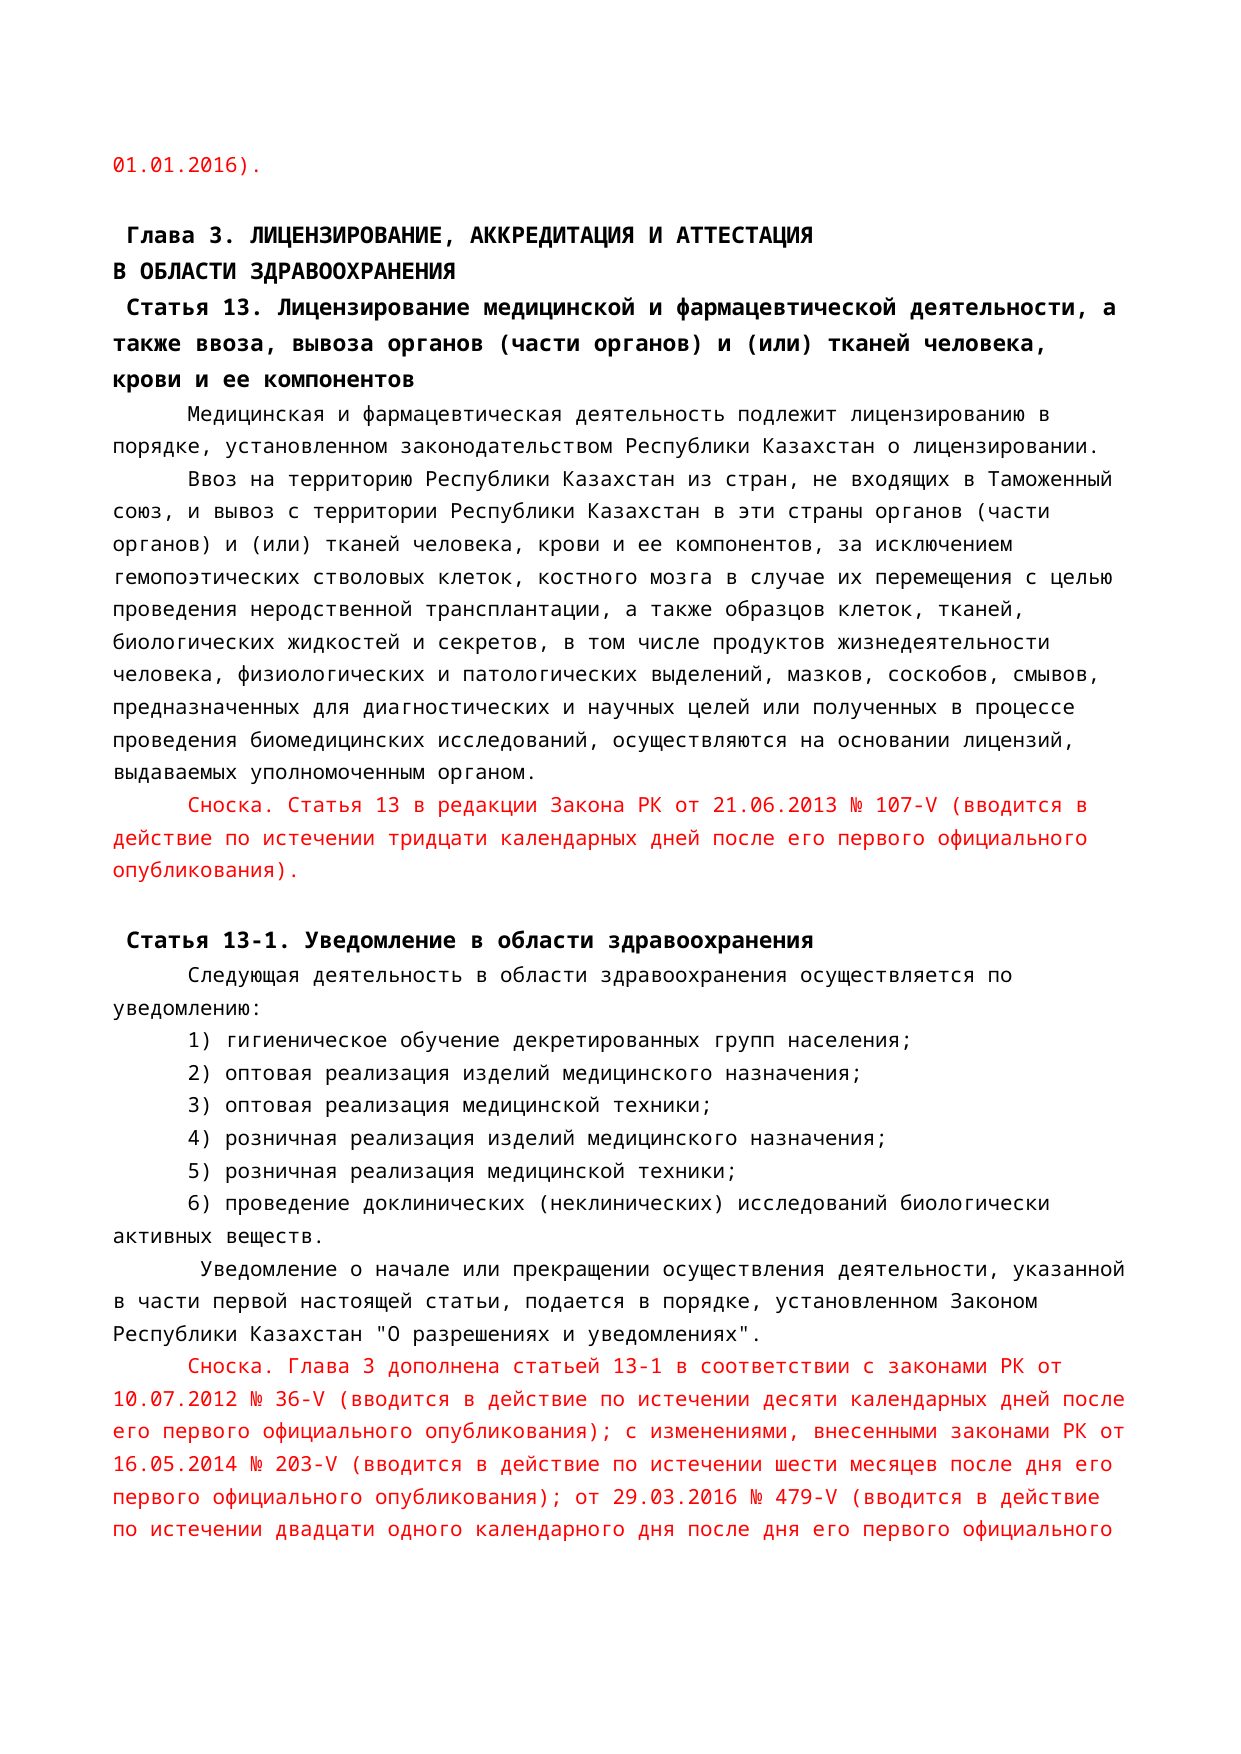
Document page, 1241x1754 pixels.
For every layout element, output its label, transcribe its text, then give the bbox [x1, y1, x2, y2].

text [112, 1351, 1128, 1543]
text Медицинская и фармацевтическая деятельность подлежит лицензированию в порядке, установленном законодательством Республики Казахстан о лицензировании. [112, 399, 1128, 460]
text Ввоз на территорию Республики Казахстан из стран, не входящих в Таможенный союз, и вывоз с территории Республики Казахстан в эти страны органов (части органов) и (или) тканей человека, крови и ее компонентов, за исключением гемопоэтических стволовых клеток, костного мозга в случае их перемещения с целью проведения неродственной трансплантации, а также образцов клеток, тканей, биологических жидкостей и секретов, в том числе продуктов жизнедеятельности человека, физиологических и патологических выделений, мазков, соскобов, смывов, предназначенных для диагностических и научных целей или полученных в процессе проведения биомедицинских исследований, осуществляются на основании лицензий, выдаваемых уполномоченным органом. [112, 464, 1128, 786]
text Глава 3. ЛИЦЕНЗИРОВАНИЕ, АККРЕДИТАЦИЯ И АТТЕСТАЦИЯ В ОБЛАСТИ ЗДРАВООХРАНЕНИЯ [112, 219, 1128, 286]
text Статья 13. Лицензирование медицинской и фармацевтической деятельности, а также ввоза, вывоза органов (части органов) и (или) тканей человека, крови и ее компонентов [112, 291, 1128, 394]
text Уведомление о начале или прекращении осуществления деятельности, указанной в части первой настоящей статьи, подается в порядке, установленном Законом Республики Казахстан "О разрешениях и уведомлениях". [112, 1254, 1128, 1347]
text 4) розничная реализация изделий медицинского назначения; [112, 1123, 1128, 1152]
text Следующая деятельность в области здравоохранения осуществляется по уведомлению: [112, 960, 1128, 1021]
text 5) розничная реализация медицинской техники; [112, 1156, 1128, 1184]
text 6) проведение доклинических (неклинических) исследований биологически активных веществ. [112, 1188, 1128, 1249]
text Статья 13-1. Уведомление в области здравоохранения [112, 924, 1128, 956]
text 2) оптовая реализация изделий медицинского назначения; [112, 1058, 1128, 1086]
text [112, 150, 1128, 214]
text 3) оптовая реализация медицинской техники; [112, 1091, 1128, 1119]
text 1) гигиеническое обучение декретированных групп населения; [112, 1025, 1128, 1054]
text Сноска. Статья 13 в редакции Закона РК от 21.06.2013 № 107-V (вводится в действие по истечении тридцати календарных дней после его первого официального опубликования). [112, 790, 1128, 919]
